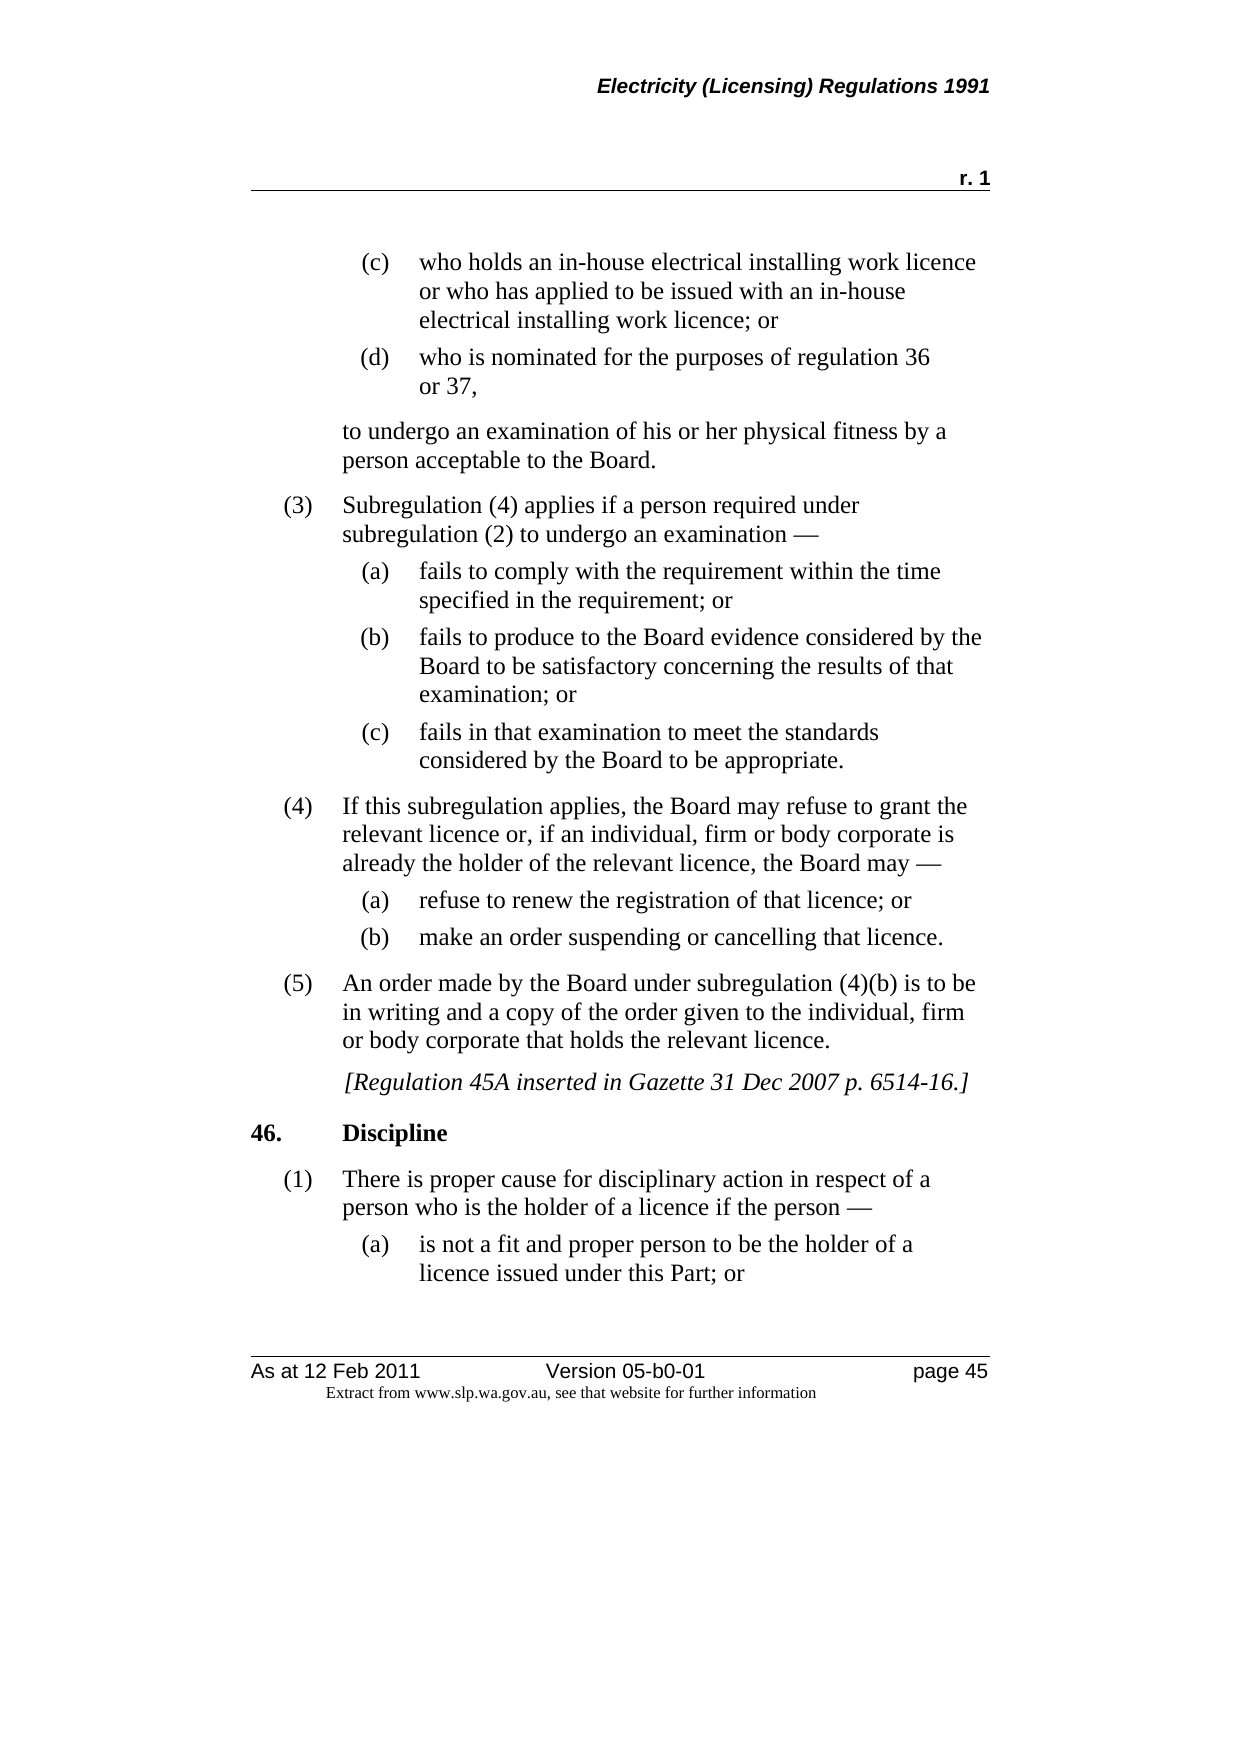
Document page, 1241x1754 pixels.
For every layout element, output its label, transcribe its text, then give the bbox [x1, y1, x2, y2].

text (4) If this subregulation applies, the Board may refuse to grant the relevant licence or, if an individual, firm or body corporate is already the holder of the relevant licence, the Board may — [251, 791, 990, 877]
text (3) Subregulation (4) applies if a person required under subregulation (2) to undergo an examination — [251, 490, 990, 548]
text (c) who holds an in-house electrical installing work licence or who has applied to be issued with an in-house electrical installing work licence; or [251, 247, 990, 334]
text (d) who is nominated for the purposes of regulation 36 or 37, [251, 342, 990, 399]
text (a) fails to comply with the requirement within the time specified in the requirement; or [251, 556, 990, 614]
text (a) is not a fit and proper person to be the holder of a licence issued under this Part; or [251, 1229, 990, 1287]
text (c) fails in that examination to meet the standards considered by the Board to be appropriate. [251, 717, 990, 774]
text (a) refuse to renew the registration of that licence; or [251, 885, 990, 914]
text (b) make an order suspending or cancelling that licence. [251, 922, 990, 951]
text (b) fails to produce to the Board evidence considered by the Board to be satisfactory concerning the results of that examination; or [251, 622, 990, 708]
text [Regulation 45A inserted in Gazette 31 Dec 2007 p. 6514-16.] [251, 1067, 990, 1095]
text to undergo an examination of his or her physical fitness by a person acceptable to the Board. [251, 416, 990, 474]
text (5) An order made by the Board under subregulation (4)(b) is to be in writing and a copy of the order given to the individual, firm or body corporate that holds the relevant licence. [251, 968, 990, 1054]
text (1) There is proper cause for disciplinary action in respect of a person who is the holder of a licence if the person — [251, 1164, 990, 1221]
subtitle 46. Discipline [251, 1118, 990, 1147]
